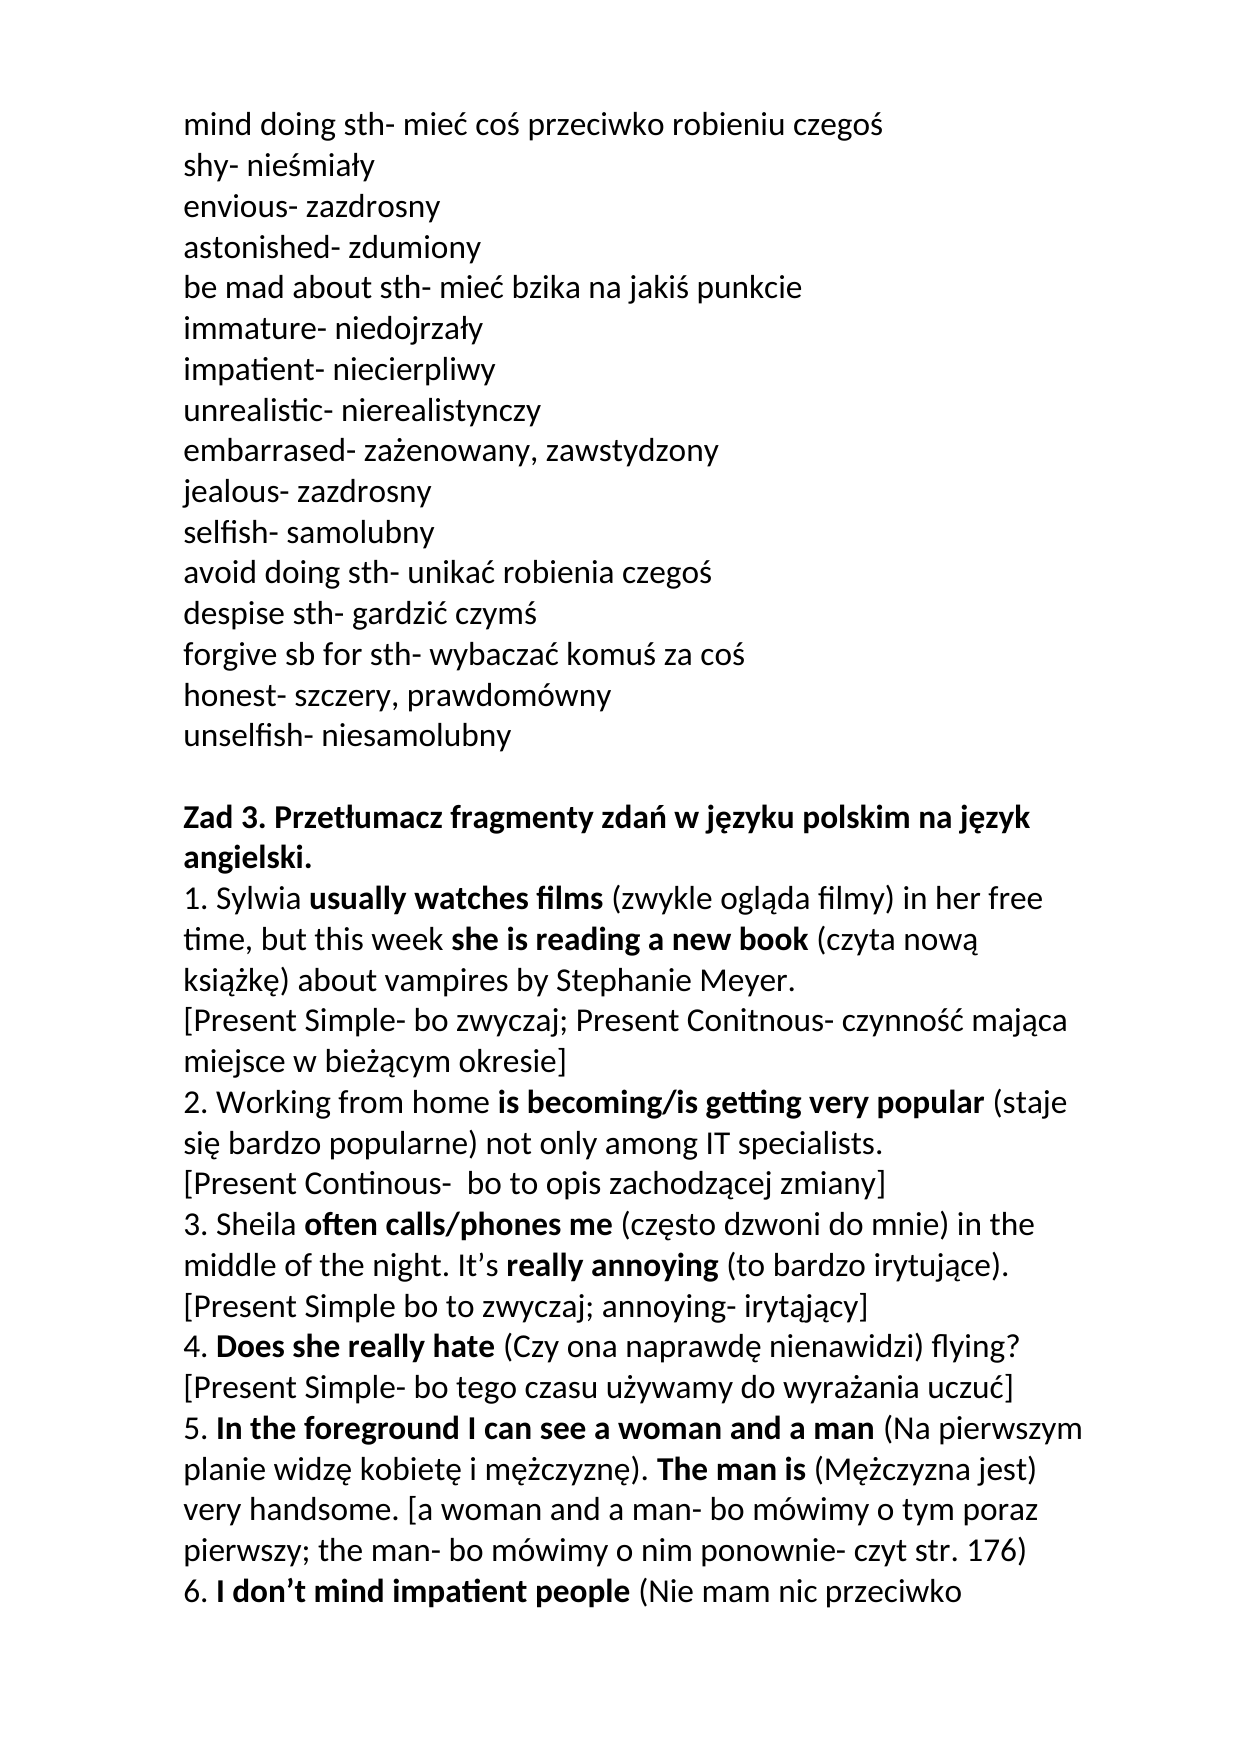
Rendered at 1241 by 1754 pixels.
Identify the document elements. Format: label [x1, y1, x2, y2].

text [148, 103, 1093, 1610]
